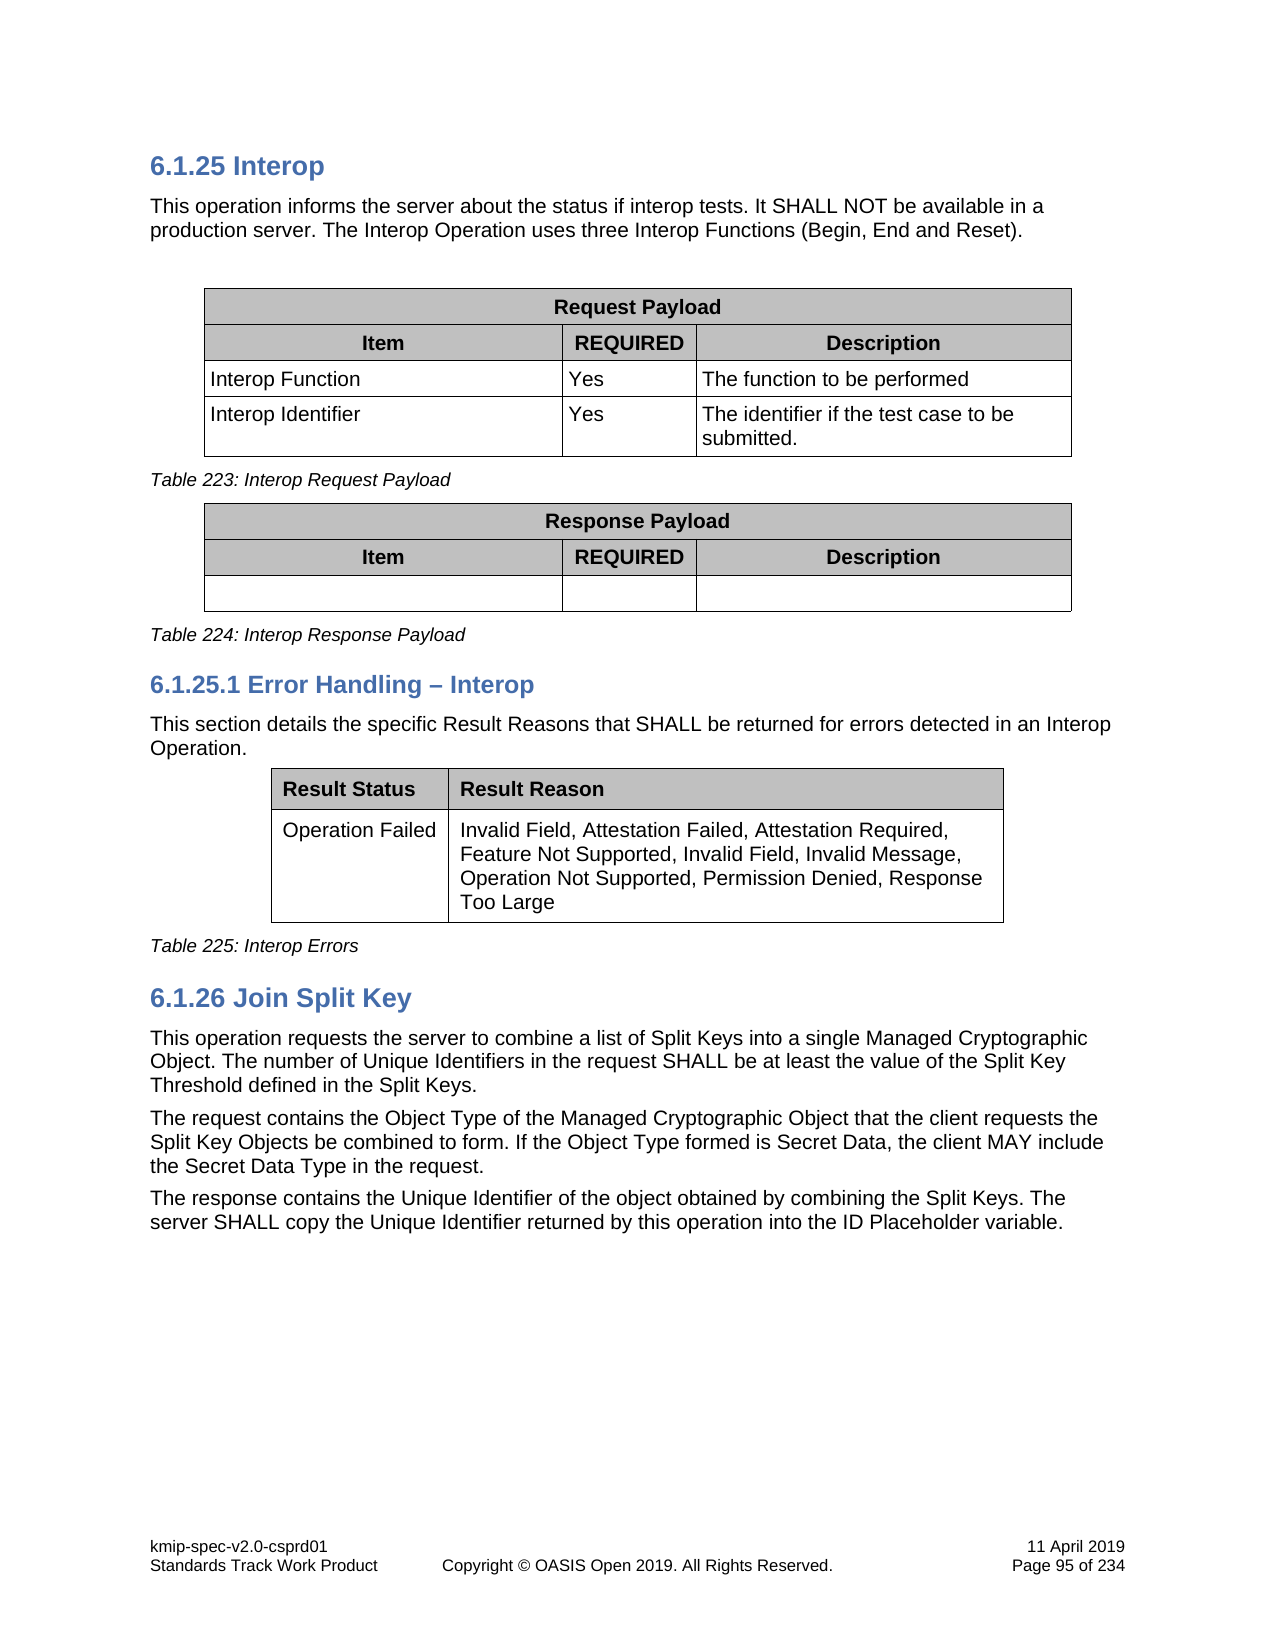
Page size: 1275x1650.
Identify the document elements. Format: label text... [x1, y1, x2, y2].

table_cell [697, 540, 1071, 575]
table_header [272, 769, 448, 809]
text This section details the specific Result Reasons that SHALL be returned for errors detected in an Interop Operation. [150, 712, 1125, 759]
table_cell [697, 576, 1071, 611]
subtitle Error Handling – Interop [150, 670, 1125, 699]
text This operation informs the server about the status if interop tests. It SHALL NOT be available in a production server. The Interop Operation uses three Interop Functions (Begin, End and Reset). [150, 194, 1125, 242]
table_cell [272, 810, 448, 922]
subtitle Interop [150, 150, 1125, 181]
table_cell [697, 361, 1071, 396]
text Table 223: Interop Request Payload [150, 469, 1125, 491]
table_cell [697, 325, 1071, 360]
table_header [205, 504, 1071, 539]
text Table 225: Interop Errors [150, 935, 1125, 957]
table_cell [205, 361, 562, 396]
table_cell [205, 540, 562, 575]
subtitle Join Split Key [150, 982, 1125, 1013]
text Table 224: Interop Response Payload [150, 624, 1125, 645]
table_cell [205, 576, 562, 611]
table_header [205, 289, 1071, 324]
text The request contains the Object Type of the Managed Cryptographic Object that the client requests the Split Key Objects be combined to form. If the Object Type formed is Secret Data, the client MAY include the Secret Data Type in the request. [150, 1106, 1125, 1177]
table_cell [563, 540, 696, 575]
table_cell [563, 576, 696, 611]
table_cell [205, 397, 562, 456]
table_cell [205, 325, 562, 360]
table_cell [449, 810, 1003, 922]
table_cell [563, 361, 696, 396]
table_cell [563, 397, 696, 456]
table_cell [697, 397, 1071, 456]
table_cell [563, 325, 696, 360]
text This operation requests the server to combine a list of Split Keys into a single Managed Cryptographic Object. The number of Unique Identifiers in the request SHALL be at least the value of the Split Key Threshold defined in the Split Keys. [150, 1025, 1125, 1097]
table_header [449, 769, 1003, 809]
text The response contains the Unique Identifier of the object obtained by combining the Split Keys. The server SHALL copy the Unique Identifier returned by this operation into the ID Placeholder variable. [150, 1186, 1125, 1234]
